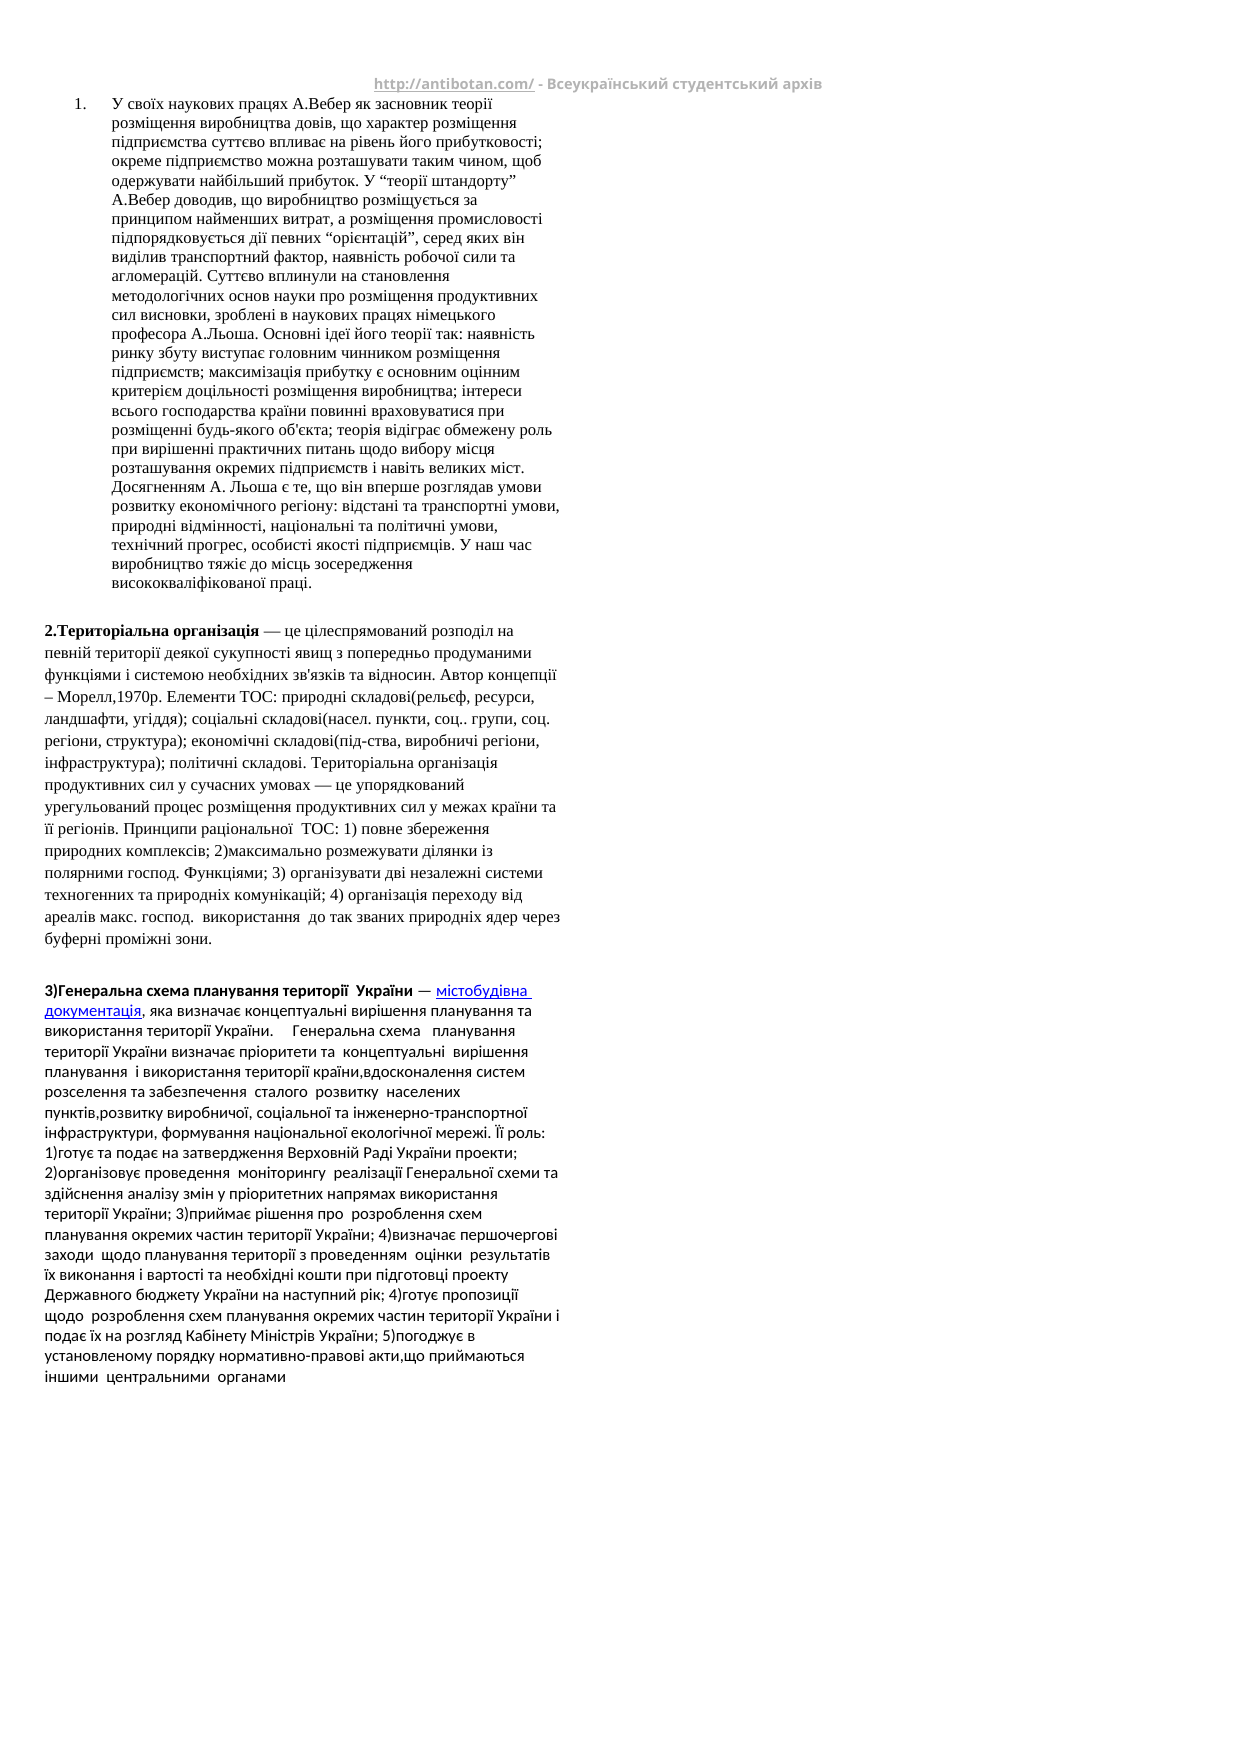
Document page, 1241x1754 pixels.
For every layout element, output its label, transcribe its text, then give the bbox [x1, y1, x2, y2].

text 3)Генеральна схема планування території України — містобудівна документація, яка визначає концептуальні вирішення планування та використання території України. Генеральна схема планування території України визначає пріоритети та концептуальні вирішення планування і використання території країни,вдосконалення систем розселення та забезпечення сталого розвитку населених пунктів,розвитку виробничої, соціальної та інженерно-транспортної інфраструктури, формування національної екологічної мережі. Її роль: 1)готує та подає на затвердження Верховній Раді України проекти; 2)організовує проведення моніторингу реалізації Генеральної схеми та здійснення аналізу змін у пріоритетних напрямах використання території України; 3)приймає рішення про розроблення схем планування окремих частин території України; 4)визначає першочергові заходи щодо планування території з проведенням оцінки результатів їх виконання і вартості та необхідні кошти при підготовці проекту Державного бюджету України на наступний рік; 4)готує пропозиції щодо розроблення схем планування окремих частин території України і подає їх на розгляд Кабінету Міністрів України; 5)погоджує в установленому порядку нормативно-правові акти,що приймаються іншими центральними органами [44, 980, 561, 1386]
list У своїх наукових працях А.Вебер як засновник теорії розміщення виробництва довів, що характер розміщення підприємства суттєво впливає на рівень його прибутковості; окреме підприємство можна розташувати таким чином, щоб одержувати найбільший прибуток. У “теорії штандорту” А.Вебер доводив, що виробництво розміщується за принципом найменших витрат, а розміщення промисловості підпорядковується дії певних “орієнтацій”, серед яких він виділив транспортний фактор, наявність робочої сили та агломерацій. Суттєво вплинули на становлення методологічних основ науки про розміщення продуктивних сил висновки, зроблені в наукових працях німецького професора А.Льоша. Основні ідеї його теорії так: наявність ринку збуту виступає головним чинником розміщення підприємств; максимізація прибутку є основним оцінним критерієм доцільності розміщення виробництва; інтереси всього господарства країни повинні враховуватися при розміщенні будь-якого об'єкта; теорія відіграє обмежену роль при вирішенні практичних питань щодо вибору місця розташування окремих підприємств і навіть великих міст. Досягненням А. Льоша є те, що він вперше розглядав умови розвитку економічного регіону: відстані та транспортні умови, природні відмінності, національні та політичні умови, технічний прогрес, особисті якості підприємців. У наш час виробництво тяжіє до місць зосередження висококваліфікованої праці. [74, 94, 561, 592]
text 2.Територіальна організація — це цілеспрямований розподіл на певній території деякої сукупності явищ з попередньо продуманими функціями і системою необхідних зв'язків та відносин. Автор концепції – Морелл,1970р. Елементи ТОС: природні складові(рельєф, ресурси, ландшафти, угіддя); соціальні складові(насел. пункти, соц.. групи, соц. регіони, структура); економічні складові(під-ства, виробничі регіони, інфраструктура); політичні складові. Територіальна організація продуктивних сил у сучасних умовах — це упорядкований урегульований процес розміщення продуктивних сил у межах країни та її регіонів. Принципи раціональної ТОС: 1) повне збереження природних комплексів; 2)максимально розмежувати ділянки із полярними господ. Функціями; 3) організувати дві незалежні системи техногенних та природніх комунікацій; 4) організація переходу від ареалів макс. господ. використання до так званих природніх ядер через буферні проміжні зони. [44, 621, 561, 948]
